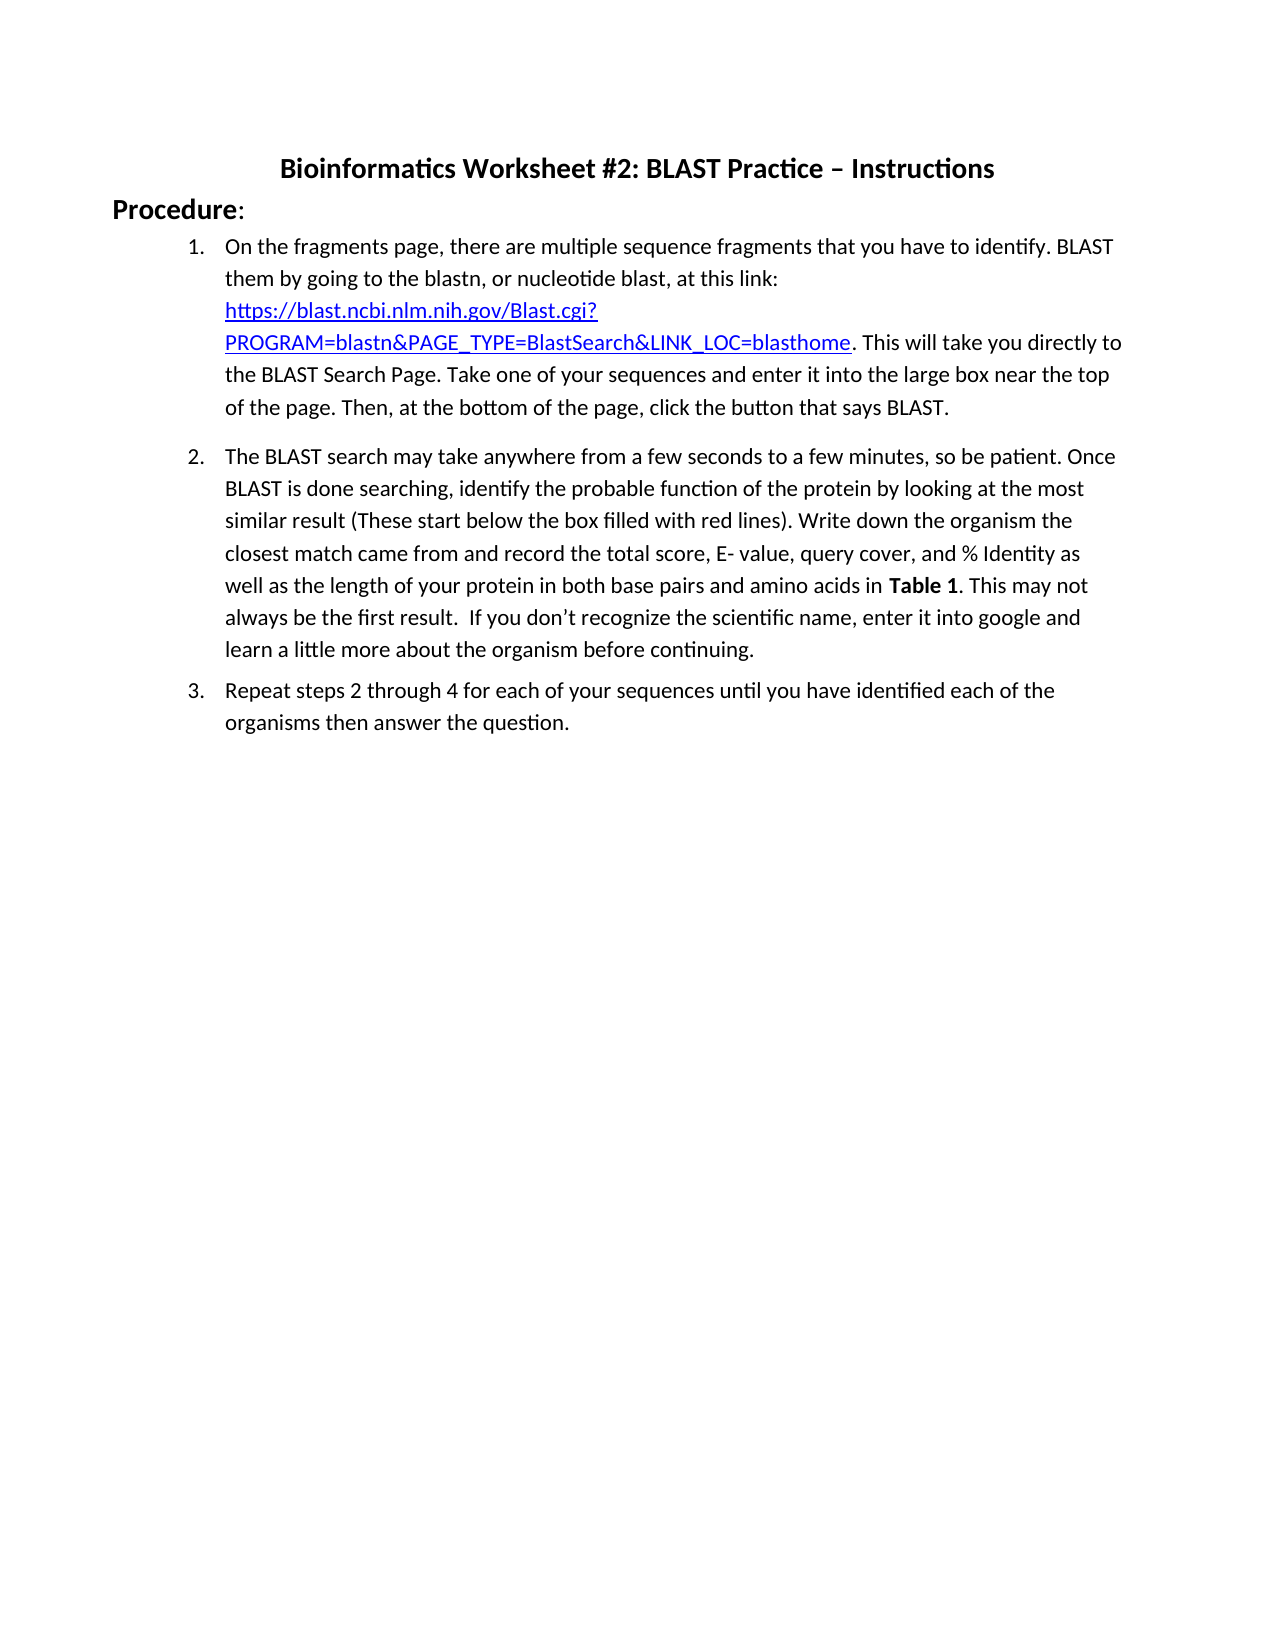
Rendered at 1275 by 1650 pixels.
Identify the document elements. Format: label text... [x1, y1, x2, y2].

text Bioinformatics Worksheet #2: BLAST Practice – Instructions [150, 150, 1125, 186]
list On the fragments page, there are multiple sequence fragments that you have to identify. BLAST them by going to the blastn, or nucleotide blast, at this link: https://blast.ncbi.nlm.nih.gov/Blast.cgi?PROGRAM=blastn&PAGE_TYPE=BlastSearch&LINK_LOC=blasthome. This will take you directly to the BLAST Search Page. Take one of your sequences and enter it into the large box near the top of the page. Then, at the bottom of the page, click the button that says BLAST. [187, 232, 1125, 421]
list The BLAST search may take anywhere from a few seconds to a few minutes, so be patient. Once BLAST is done searching, identify the probable function of the protein by looking at the most similar result (These start below the box filled with red lines). Write down the organism the closest match came from and record the total score, E- value, query cover, and % Identity as well as the length of your protein in both base pairs and amino acids in Table 1. This may not always be the first result. If you don’t recognize the scientific name, enter it into google and learn a little more about the organism before continuing. [187, 442, 1125, 663]
text Procedure: [112, 191, 1162, 227]
list Repeat steps 2 through 4 for each of your sequences until you have identified each of the organisms then answer the question. [187, 676, 1125, 736]
